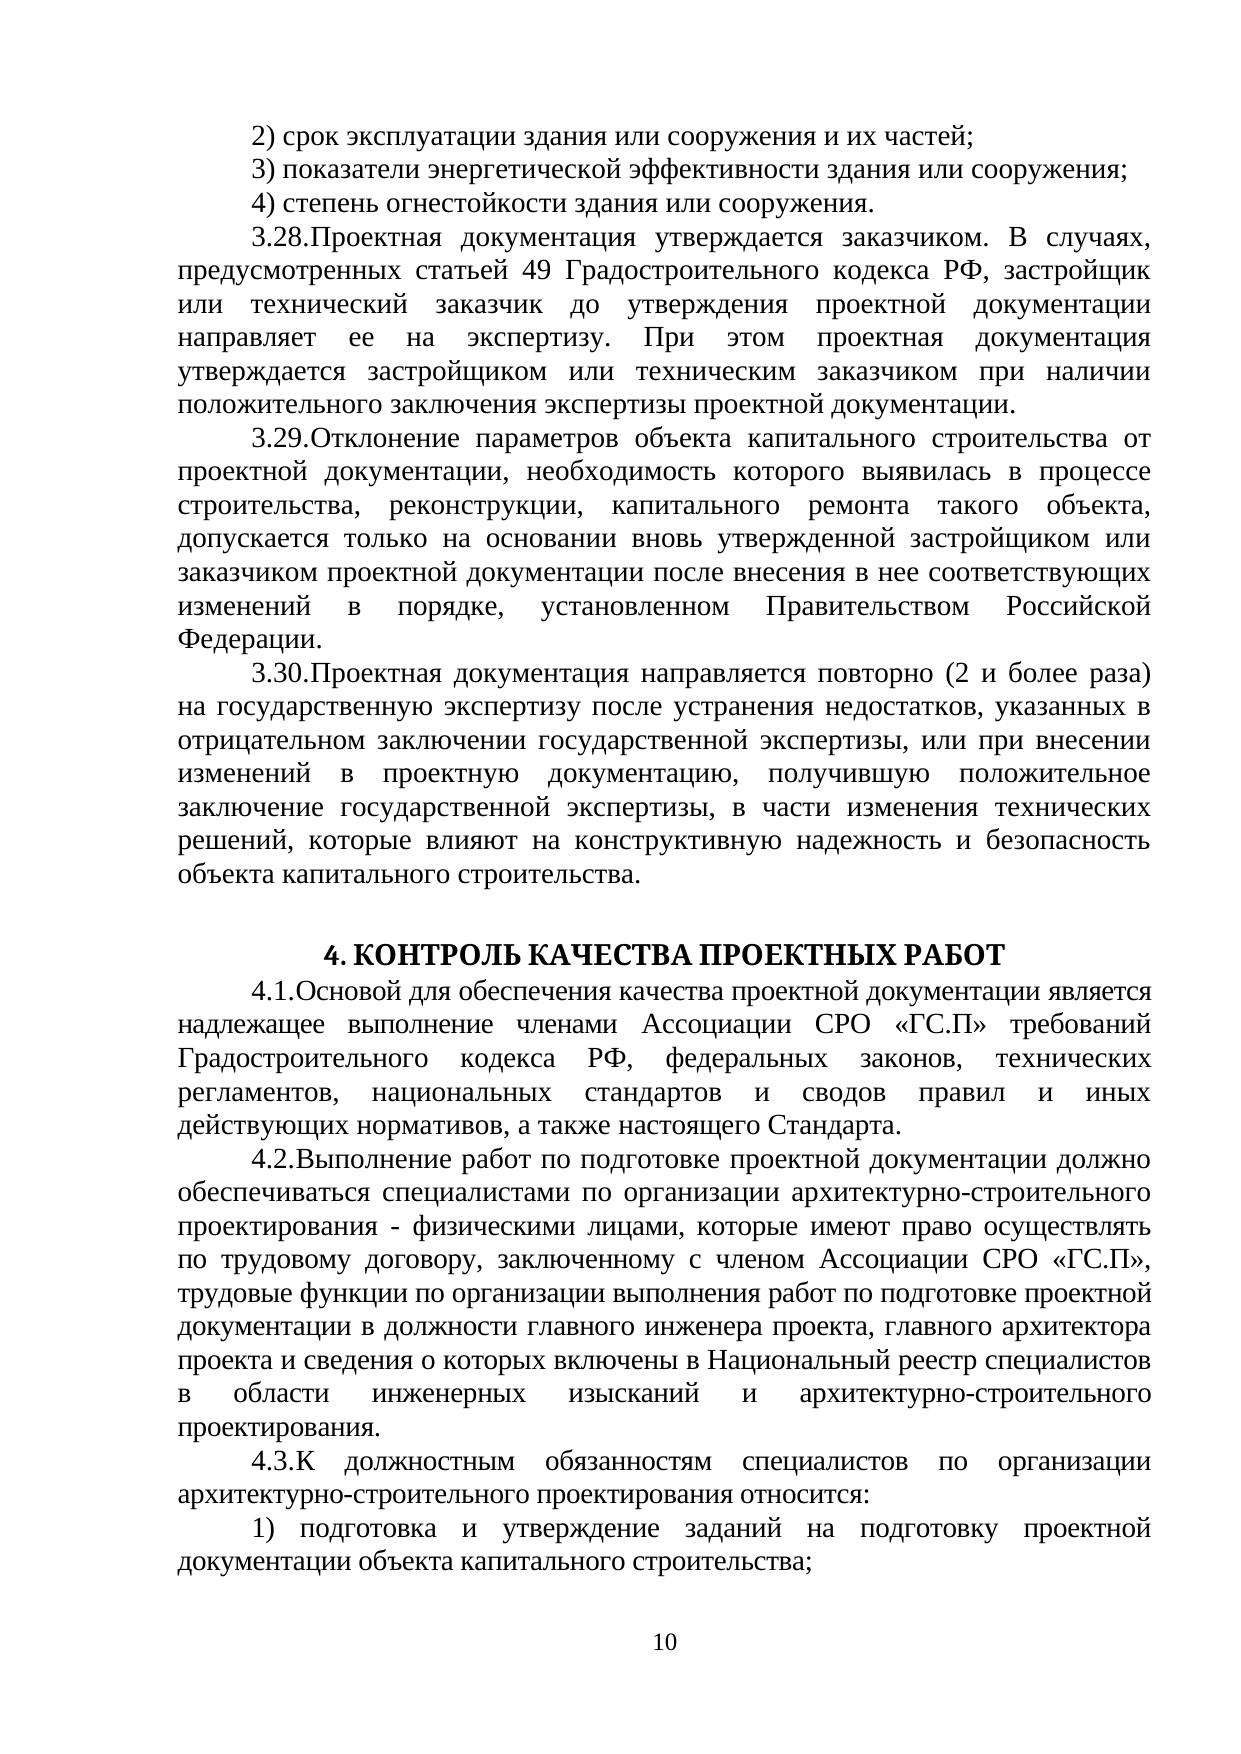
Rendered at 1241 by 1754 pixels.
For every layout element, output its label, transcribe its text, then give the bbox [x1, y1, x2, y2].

list Проектная документация направляется повторно (2 и более раза) на государственную экспертизу после устранения недостатков, указанных в отрицательном заключении государственной экспертизы, или при внесении изменений в проектную документацию, получившую положительное заключение государственной экспертизы, в части изменения технических решений, которые влияют на конструктивную надежность и безопасность объекта капитального строительства. [177, 655, 1152, 889]
text 1) подготовка и утверждение заданий на подготовку проектной документации объекта капитального строительства; [177, 1510, 1152, 1577]
list 2) срок эксплуатации здания или сооружения и их частей; [177, 118, 1152, 152]
list Основой для обеспечения качества проектной документации является надлежащее выполнение членами Ассоциации СРО «ГС.П» требований Градостроительного кодекса РФ, федеральных законов, технических регламентов, национальных стандартов и сводов правил и иных действующих нормативов, а также настоящего Стандарта. [177, 973, 1152, 1141]
list Выполнение работ по подготовке проектной документации должно обеспечиваться специалистами по организации архитектурно-строительного проектирования - физическими лицами, которые имеют право осуществлять по трудовому договору, заключенному с членом Ассоциации СРО «ГС.П», трудовые функции по организации выполнения работ по подготовке проектной документации в должности главного инженера проекта, главного архитектора проекта и сведения о которых включены в Национальный реестр специалистов в области инженерных изысканий и архитектурно-строительного проектирования. [177, 1141, 1152, 1443]
list Отклонение параметров объекта капитального строительства от проектной документации, необходимость которого выявилась в процессе строительства, реконструкции, капитального ремонта такого объекта, допускается только на основании вновь утвержденной застройщиком или заказчиком проектной документации после внесения в нее соответствующих изменений в порядке, установленном Правительством Российской Федерации. [177, 420, 1152, 655]
list 3) показатели энергетической эффективности здания или сооружения; [177, 152, 1152, 185]
subtitle 4. КОНТРОЛЬ КАЧЕСТВА ПРОЕКТНЫХ РАБОТ [177, 939, 1152, 973]
list К должностным обязанностям специалистов по организации архитектурно-строительного проектирования относится: [177, 1443, 1152, 1510]
list 4) степень огнестойкости здания или сооружения. [177, 185, 1152, 219]
list Проектная документация утверждается заказчиком. В случаях, предусмотренных статьей 49 Градостроительного кодекса РФ, застройщик или технический заказчик до утверждения проектной документации направляет ее на экспертизу. При этом проектная документация утверждается застройщиком или техническим заказчиком при наличии положительного заключения экспертизы проектной документации. [177, 219, 1152, 420]
